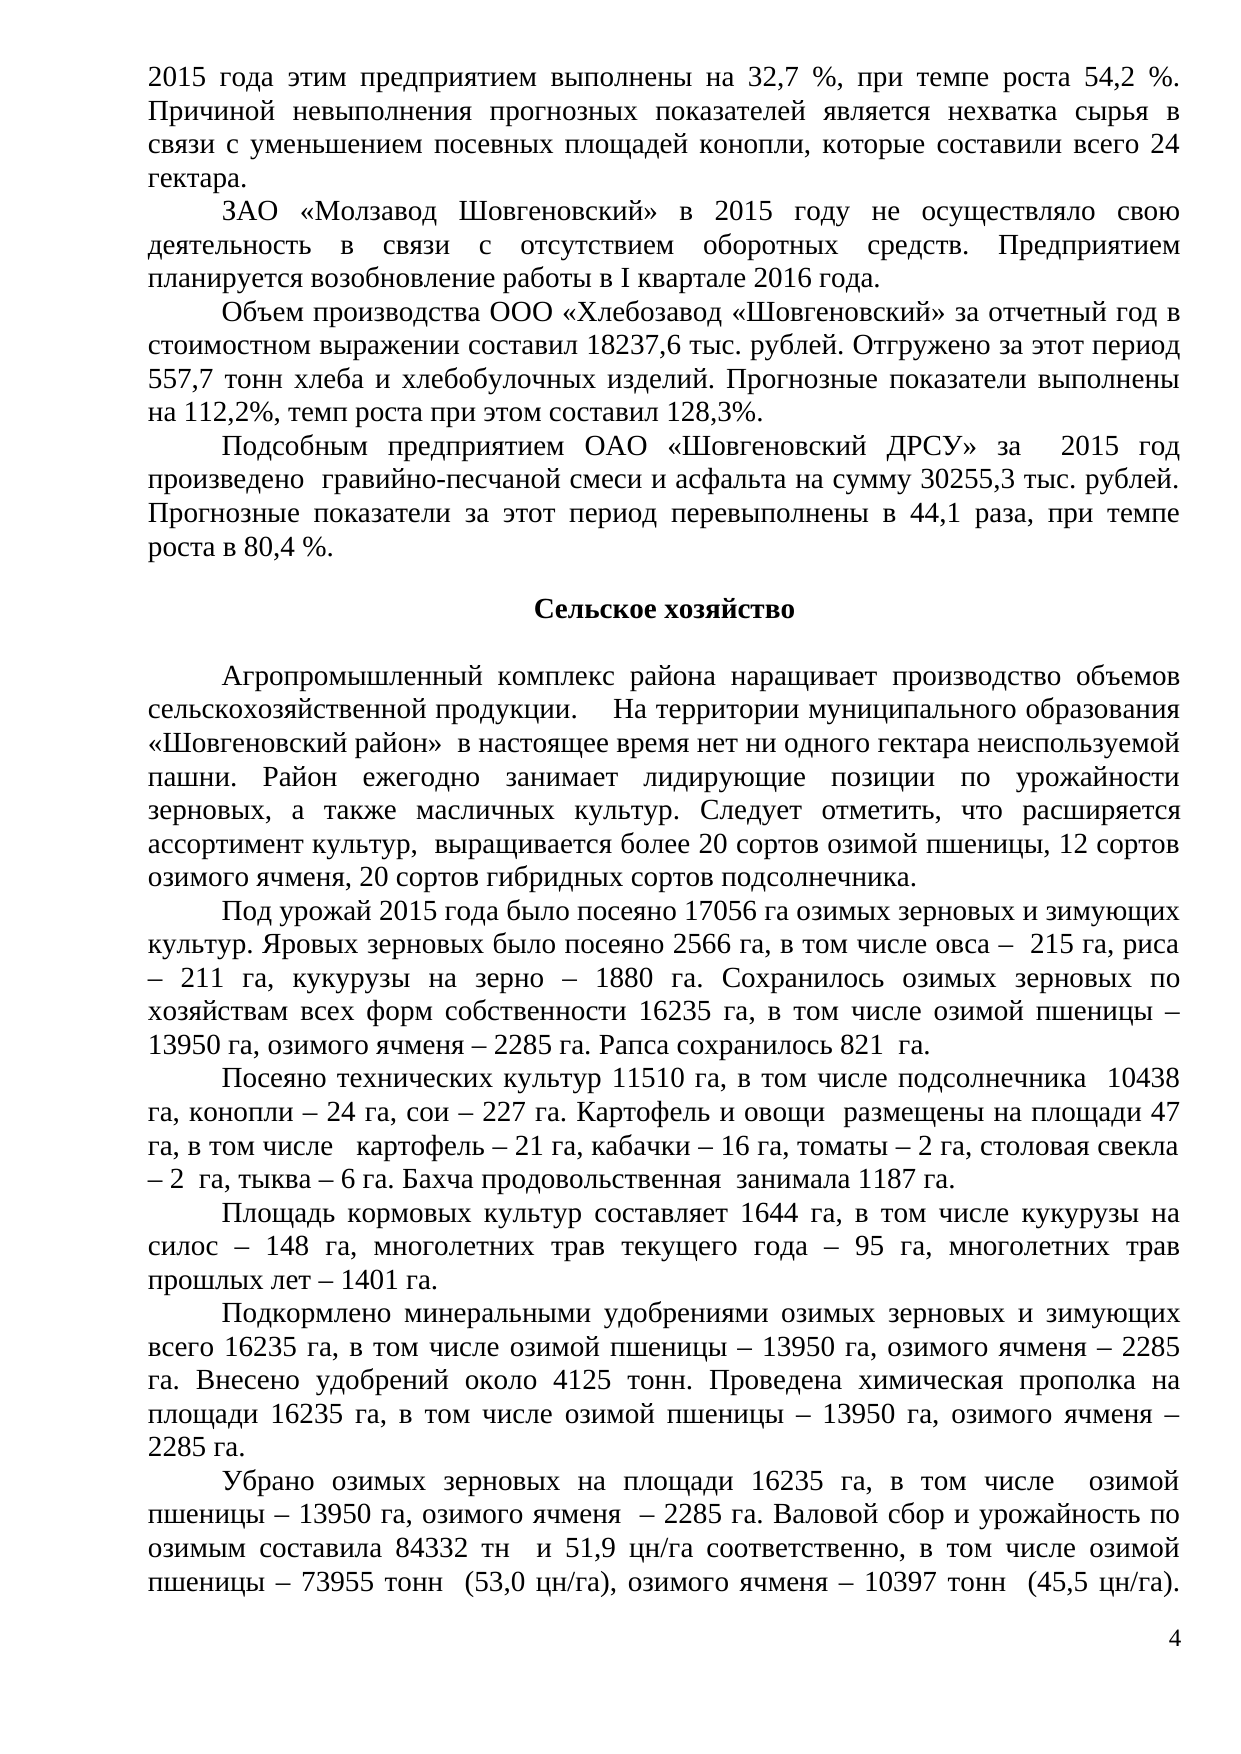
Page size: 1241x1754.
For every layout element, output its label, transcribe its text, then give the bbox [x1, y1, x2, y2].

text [148, 59, 1181, 193]
text Под урожай 2015 года было посеяно 17056 га озимых зерновых и зимующих культур. Яровых зерновых было посеяно 2566 га, в том числе овса – 215 га, риса – 211 га, кукурузы на зерно – 1880 га. Сохранилось озимых зерновых по хозяйствам всех форм собственности 16235 га, в том числе озимой пшеницы – 13950 га, озимого ячменя – 2285 га. Рапса сохранилось 821 га. [148, 893, 1181, 1061]
text Объем производства ООО «Хлебозавод «Шовгеновский» за отчетный год в стоимостном выражении составил 18237,6 тыс. рублей. Отгружено за этот период 557,7 тонн хлеба и хлебобулочных изделий. Прогнозные показатели выполнены на 112,2%, темп роста при этом составил 128,3%. [148, 294, 1181, 428]
text Площадь кормовых культур составляет 1644 га, в том числе кукурузы на силос – 148 га, многолетних трав текущего года – 95 га, многолетних трав прошлых лет – 1401 га. [148, 1195, 1181, 1295]
text Посеяно технических культур 11510 га, в том числе подсолнечника 10438 га, конопли – 24 га, сои – 227 га. Картофель и овощи размещены на площади 47 га, в том числе картофель – 21 га, кабачки – 16 га, томаты – 2 га, столовая свекла – 2 га, тыква – 6 га. Бахча продовольственная занимала 1187 га. [148, 1061, 1181, 1195]
text Подсобным предприятием ОАО «Шовгеновский ДРСУ» за 2015 год произведено гравийно-песчаной смеси и асфальта на сумму 30255,3 тыс. рублей. Прогнозные показатели за этот период перевыполнены в 44,1 раза, при темпе роста в 80,4 %. [148, 428, 1181, 562]
text Агропромышленный комплекс района наращивает производство объемов сельскохозяйственной продукции. На территории муниципального образования «Шовгеновский район» в настоящее время нет ни одного гектара неиспользуемой пашни. Район ежегодно занимает лидирующие позиции по урожайности зерновых, а также масличных культур. Следует отметить, что расширяется ассортимент культур, выращивается более 20 сортов озимой пшеницы, 12 сортов озимого ячменя, 20 сортов гибридных сортов подсолнечника. [148, 658, 1181, 893]
text Подкормлено минеральными удобрениями озимых зерновых и зимующих всего 16235 га, в том числе озимой пшеницы – 13950 га, озимого ячменя – 2285 га. Внесено удобрений около 4125 тонн. Проведена химическая прополка на площади 16235 га, в том числе озимой пшеницы – 13950 га, озимого ячменя – 2285 га. [148, 1295, 1181, 1463]
text ЗАО «Молзавод Шовгеновский» в 2015 году не осуществляло свою деятельность в связи с отсутствием оборотных средств. Предприятием планируется возобновление работы в I квартале 2016 года. [148, 193, 1181, 294]
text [148, 1463, 1181, 1597]
subtitle Сельское хозяйство [148, 591, 1181, 624]
